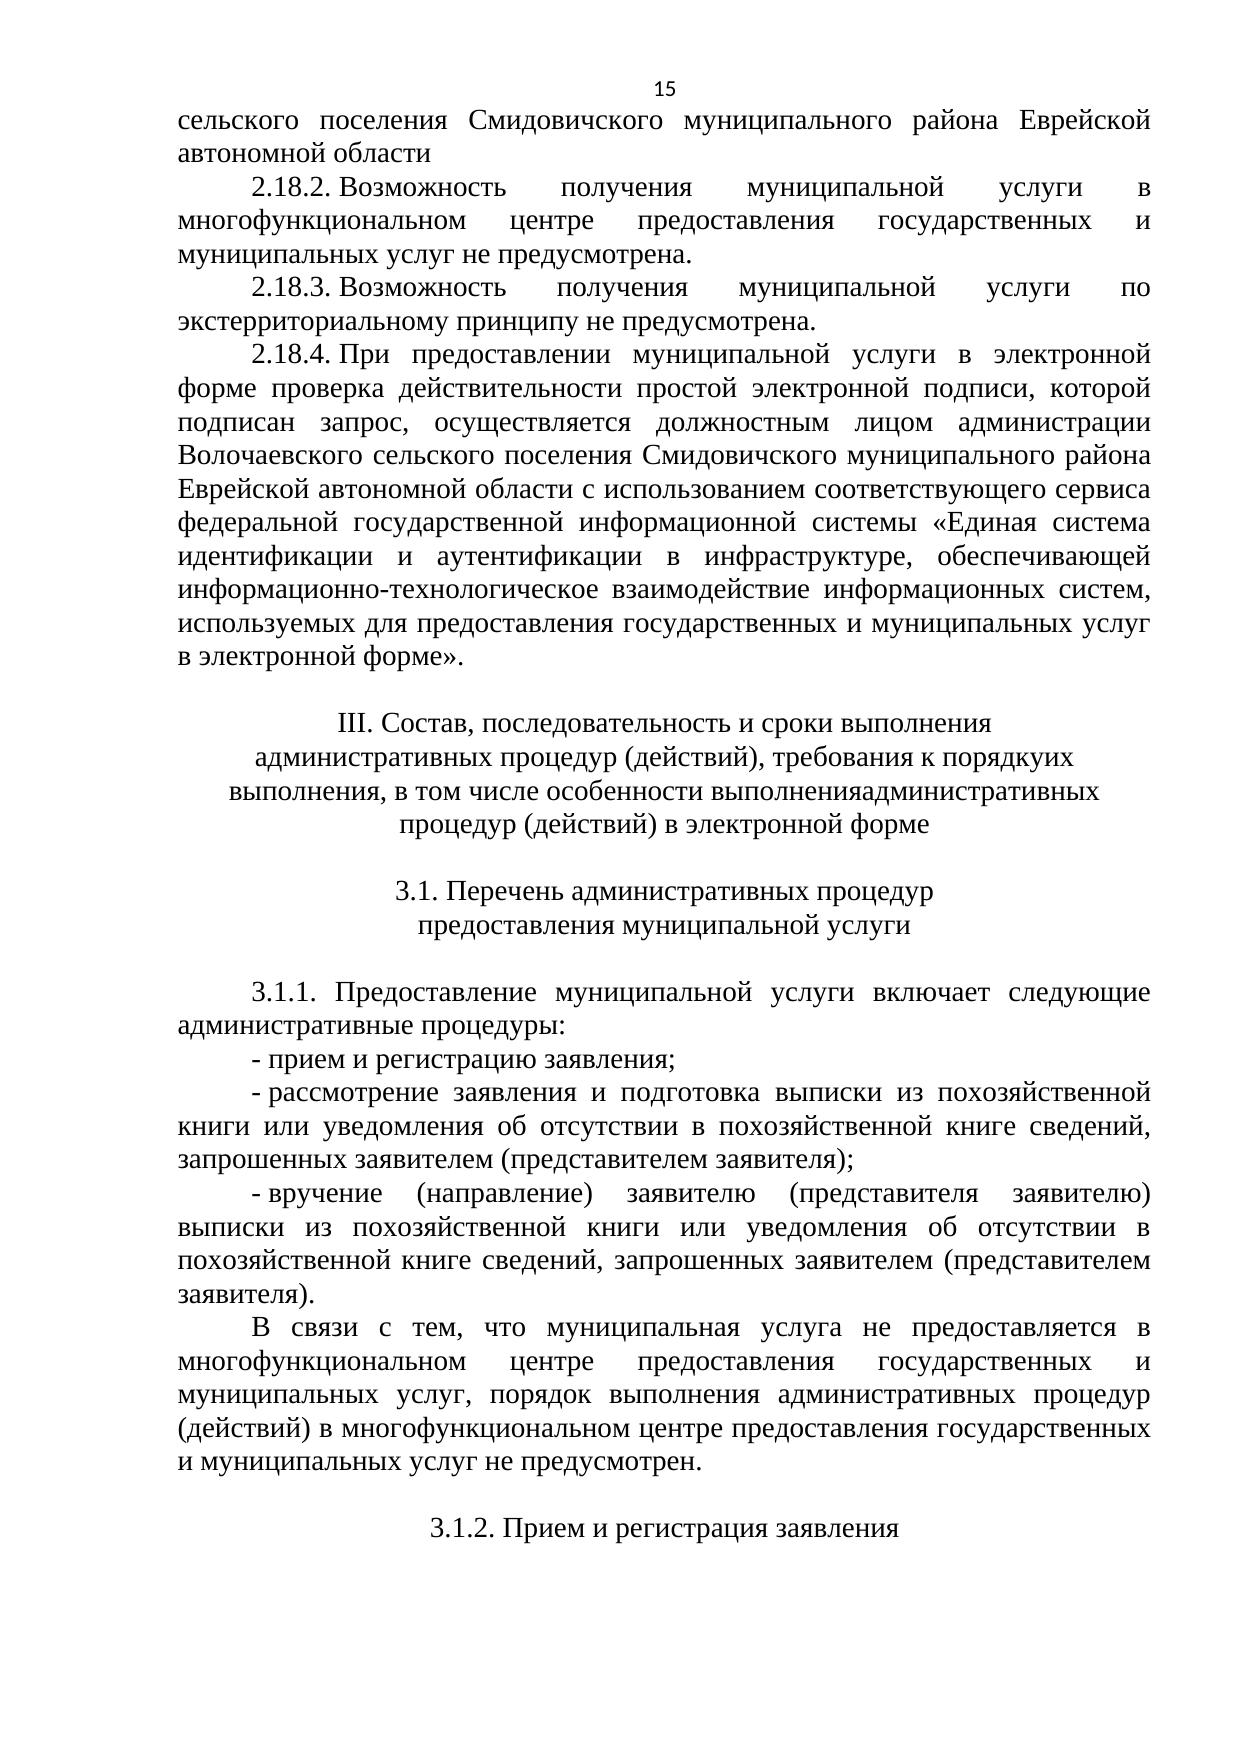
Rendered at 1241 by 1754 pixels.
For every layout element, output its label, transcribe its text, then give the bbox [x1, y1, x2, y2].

title предоставления муниципальной услуги [177, 907, 1152, 940]
text 2.18.4. При предоставлении муниципальной услуги в электронной форме проверка действительности простой электронной подписи, которой подписан запрос, осуществляется должностным лицом администрации Волочаевского сельского поселения Смидовичского муниципального района Еврейской автономной области с использованием соответствующего сервиса федеральной государственной информационной системы «Единая система идентификации и аутентификации в инфраструктуре, обеспечивающей информационно-технологическое взаимодействие информационных систем, используемых для предоставления государственных и муниципальных услуг в электронной форме». [177, 337, 1152, 672]
text - вручение (направление) заявителю (представителя заявителю) выписки из похозяйственной книги или уведомления об отсутствии в похозяйственной книге сведений, запрошенных заявителем (представителем заявителя). [177, 1175, 1152, 1309]
text 3.1.1. Предоставление муниципальной услуги включает следующие административные процедуры: [177, 974, 1152, 1041]
title III. Состав, последовательность и сроки выполнения [177, 706, 1152, 739]
text 2.18.3. Возможность получения муниципальной услуги по экстерриториальному принципу не предусмотрена. [177, 269, 1152, 337]
title административных процедур (действий), требования к порядкуих выполнения, в том числе особенности выполненияадминистративных процедур (действий) в электронной форме [177, 739, 1152, 840]
title 3.1.2. Прием и регистрация заявления [177, 1511, 1152, 1544]
text - прием и регистрацию заявления; [177, 1041, 1152, 1074]
text 2.18.2. Возможность получения муниципальной услуги в многофункциональном центре предоставления государственных и муниципальных услуг не предусмотрена. [177, 169, 1152, 269]
text - рассмотрение заявления и подготовка выписки из похозяйственной книги или уведомления об отсутствии в похозяйственной книге сведений, запрошенных заявителем (представителем заявителя); [177, 1074, 1152, 1175]
text В связи с тем, что муниципальная услуга не предоставляется в многофункциональном центре предоставления государственных и муниципальных услуг, порядок выполнения административных процедур (действий) в многофункциональном центре предоставления государственных и муниципальных услуг не предусмотрен. [177, 1309, 1152, 1477]
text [177, 102, 1152, 169]
title 3.1. Перечень административных процедур [177, 873, 1152, 907]
